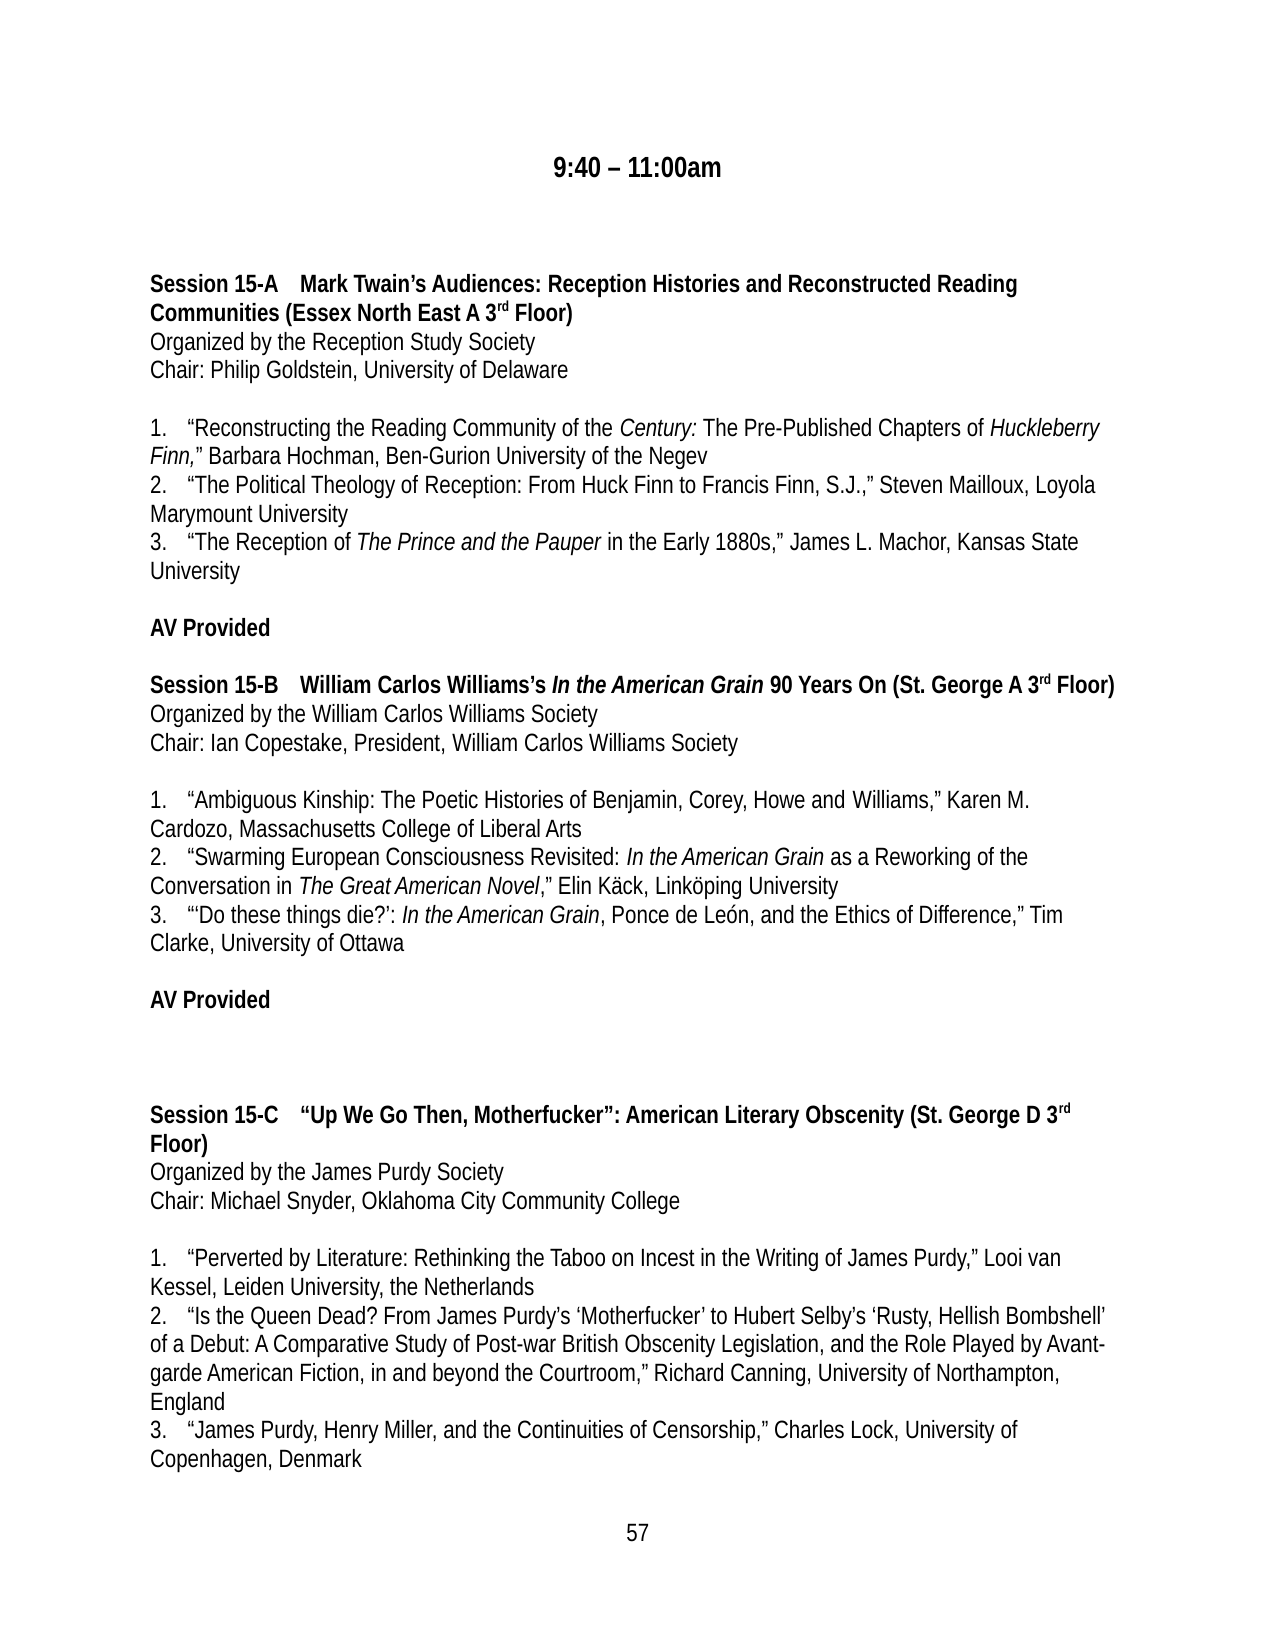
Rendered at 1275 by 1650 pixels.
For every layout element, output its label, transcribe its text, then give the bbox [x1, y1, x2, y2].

text Chair: Philip Goldstein, University of Delaware [150, 355, 1125, 384]
text Session 15-A Mark Twain’s Audiences: Reception Histories and Reconstructed Reading Communities (Essex North East A 3rd Floor) [150, 269, 1125, 327]
text 1. “Reconstructing the Reading Community of the Century: The Pre-Published Chapters of Huckleberry Finn,” Barbara Hochman, Ben-Gurion University of the Negev [150, 413, 1125, 470]
text 1. “Perverted by Literature: Rethinking the Taboo on Incest in the Writing of James Purdy,” Looi van Kessel, Leiden University, the Netherlands 2. “Is the Queen Dead? From James Purdy’s ‘Motherfucker’ to Hubert Selby’s ‘Rusty, Hellish Bombshell’ of a Debut: A Comparative Study of Post-war British Obscenity Legislation, and the Role Played by Avant-garde American Fiction, in and beyond the Courtroom,” Richard Canning, University of Northampton, England 3. “James Purdy, Henry Miller, and the Continuities of Censorship,” Charles Lock, University of Copenhagen, Denmark [150, 1243, 1125, 1472]
text 2. “The Political Theology of Reception: From Huck Finn to Francis Finn, S.J.,” Steven Mailloux, Loyola Marymount University [150, 470, 1125, 527]
text Organized by the James Purdy Society [150, 1157, 1125, 1186]
text 1. “Ambiguous Kinship: The Poetic Histories of Benjamin, Corey, Howe and Williams,” Karen M. Cardozo, Massachusetts College of Liberal Arts 2. “Swarming European Consciousness Revisited: In the American Grain as a Reworking of the Conversation in The Great American Novel,” Elin Käck, Linköping University 3. “‘Do these things die?’: In the American Grain, Ponce de León, and the Ethics of Difference,” Tim Clarke, University of Ottawa [150, 785, 1125, 957]
text Organized by the Reception Study Society [150, 327, 1125, 355]
text AV Provided [150, 986, 1125, 1014]
text Session 15-C “Up We Go Then, Motherfucker”: American Literary Obscenity (St. George D 3rd Floor) [150, 1100, 1125, 1157]
text 9:40 – 11:00am [150, 150, 1125, 183]
text Session 15-B William Carlos Williams’s In the American Grain 90 Years On (St. George A 3rd Floor) [150, 670, 1125, 699]
text Organized by the William Carlos Williams Society [150, 699, 1125, 728]
text Chair: Ian Copestake, President, William Carlos Williams Society [150, 728, 1125, 756]
text AV Provided [150, 613, 1125, 642]
text Chair: Michael Snyder, Oklahoma City Community College [150, 1186, 1125, 1215]
text 3. “The Reception of The Prince and the Pauper in the Early 1880s,” James L. Machor, Kansas State University [150, 527, 1125, 584]
